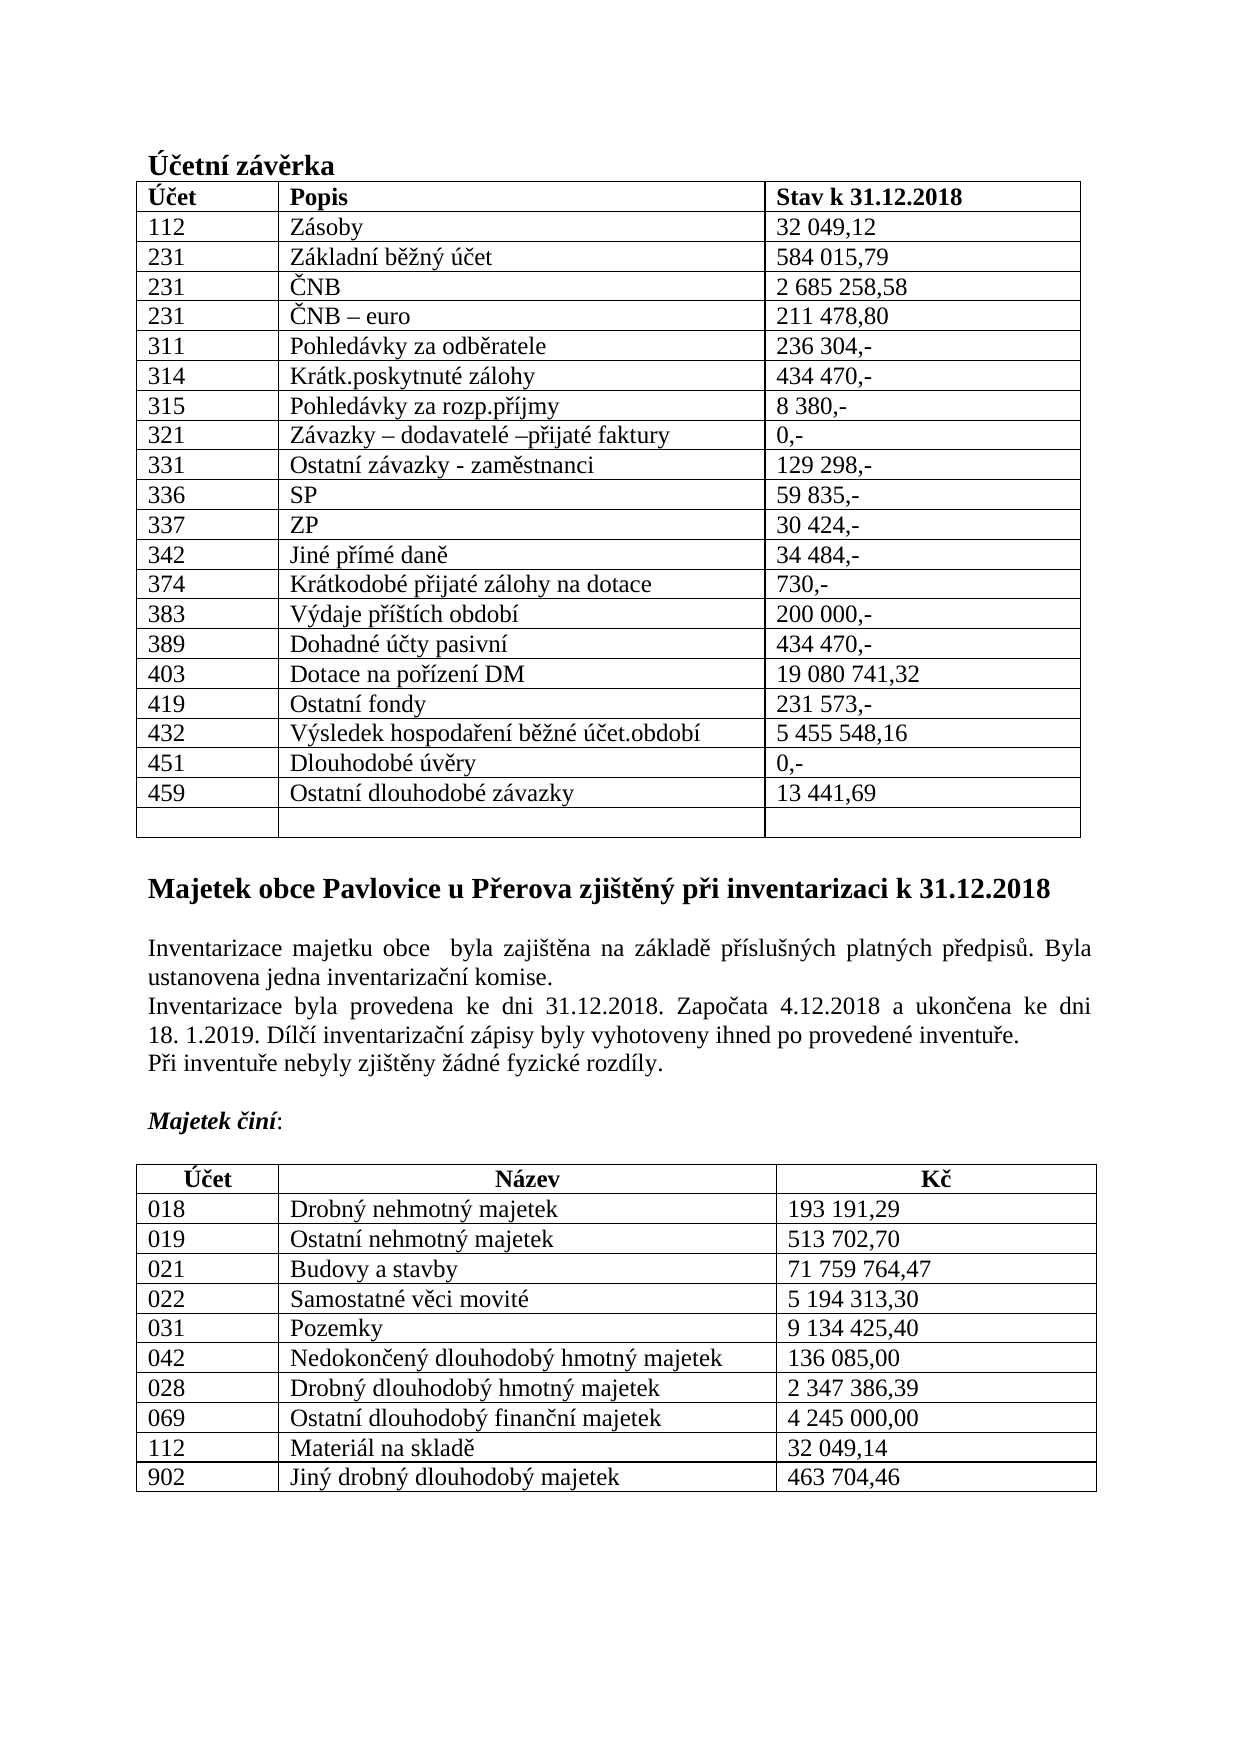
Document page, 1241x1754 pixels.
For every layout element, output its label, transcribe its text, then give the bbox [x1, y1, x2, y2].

table_cell 34 484,- [766, 540, 1080, 568]
table_cell 19 080 741,32 [766, 659, 1080, 688]
table_cell Jiný drobný dlouhodobý majetek [279, 1463, 776, 1491]
table_cell Dotace na pořízení DM [279, 659, 764, 688]
table_cell 5 194 313,30 [777, 1284, 1096, 1312]
table_cell 389 [137, 629, 278, 658]
table_cell Závazky – dodavatelé –přijaté faktury [279, 421, 764, 449]
table_cell SP [279, 480, 764, 509]
table_header Stav k 31.12.2018 [766, 182, 1080, 211]
table_cell 211 478,80 [766, 301, 1080, 330]
table_cell 342 [137, 540, 278, 568]
table_cell Krátkodobé přijaté zálohy na dotace [279, 570, 764, 598]
table_cell 129 298,- [766, 450, 1080, 479]
table_cell Pozemky [279, 1314, 776, 1342]
table_cell 374 [137, 570, 278, 598]
table_cell Samostatné věci movité [279, 1284, 776, 1312]
table_cell 136 085,00 [777, 1343, 1096, 1372]
table_cell 019 [137, 1224, 278, 1253]
table_cell 021 [137, 1254, 278, 1283]
table_cell 32 049,12 [766, 212, 1080, 241]
table_cell Materiál na skladě [279, 1433, 776, 1461]
table_cell Pohledávky za odběratele [279, 331, 764, 360]
table_cell 112 [137, 1433, 278, 1461]
table_cell Nedokončený dlouhodobý hmotný majetek [279, 1343, 776, 1372]
text Majetek činí: [148, 1106, 1093, 1135]
table_cell 902 [137, 1463, 278, 1491]
table_cell 0,- [766, 421, 1080, 449]
table_cell 337 [137, 510, 278, 539]
table_cell ZP [279, 510, 764, 539]
table_cell 031 [137, 1314, 278, 1342]
table_cell ČNB – euro [279, 301, 764, 330]
table_cell 069 [137, 1403, 278, 1432]
table_cell 315 [137, 391, 278, 419]
text Inventarizace byla provedena ke dni 31.12.2018. Započata 4.12.2018 a ukončena ke dni 18. 1.2019. Dílčí inventarizační zápisy byly vyhotoveny ihned po provedené inventuře. [148, 991, 1093, 1048]
table_cell 9 134 425,40 [777, 1314, 1096, 1342]
table_cell 231 [137, 272, 278, 300]
table_cell 336 [137, 480, 278, 509]
table_cell Dohadné účty pasivní [279, 629, 764, 658]
table_cell 71 759 764,47 [777, 1254, 1096, 1283]
table_cell 419 [137, 689, 278, 717]
table_cell 4 245 000,00 [777, 1403, 1096, 1432]
table_cell 730,- [766, 570, 1080, 598]
table_cell Drobný nehmotný majetek [279, 1194, 776, 1223]
table_cell 13 441,69 [766, 778, 1080, 807]
table_cell 434 470,- [766, 629, 1080, 658]
table_cell 513 702,70 [777, 1224, 1096, 1253]
table_cell Ostatní dlouhodobé závazky [279, 778, 764, 807]
text Při inventuře nebyly zjištěny žádné fyzické rozdíly. [148, 1048, 1093, 1077]
table_cell 584 015,79 [766, 242, 1080, 271]
table_cell 042 [137, 1343, 278, 1372]
table_cell Ostatní fondy [279, 689, 764, 717]
table_cell 2 685 258,58 [766, 272, 1080, 300]
table_cell Dlouhodobé úvěry [279, 748, 764, 777]
table_cell 018 [137, 1194, 278, 1223]
table_cell 2 347 386,39 [777, 1373, 1096, 1402]
table_cell Zásoby [279, 212, 764, 241]
table_cell 236 304,- [766, 331, 1080, 360]
table_cell 403 [137, 659, 278, 688]
table_cell Základní běžný účet [279, 242, 764, 271]
table_cell 32 049,14 [777, 1433, 1096, 1461]
table_header Kč [777, 1165, 1096, 1193]
table_cell 59 835,- [766, 480, 1080, 509]
table_cell [137, 808, 278, 837]
table_cell 321 [137, 421, 278, 449]
table_header Popis [279, 182, 764, 211]
table_cell Výsledek hospodaření běžné účet.období [279, 719, 764, 747]
table_cell 231 [137, 301, 278, 330]
table_header Název [279, 1165, 776, 1193]
table_cell 022 [137, 1284, 278, 1312]
table_cell 434 470,- [766, 361, 1080, 390]
table_cell 451 [137, 748, 278, 777]
table_cell 8 380,- [766, 391, 1080, 419]
table_cell Krátk.poskytnuté zálohy [279, 361, 764, 390]
text Majetek obce Pavlovice u Přerova zjištěný při inventarizaci k 31.12.2018 [148, 871, 1093, 905]
table_cell Pohledávky za rozp.příjmy [279, 391, 764, 419]
table_cell 383 [137, 599, 278, 628]
table_cell 314 [137, 361, 278, 390]
table_cell 30 424,- [766, 510, 1080, 539]
table_cell [766, 808, 1080, 837]
table_cell 231 573,- [766, 689, 1080, 717]
text Účetní závěrka [148, 148, 1093, 181]
table_cell ČNB [279, 272, 764, 300]
table_cell Budovy a stavby [279, 1254, 776, 1283]
table_cell 459 [137, 778, 278, 807]
table_cell 028 [137, 1373, 278, 1402]
table_cell 112 [137, 212, 278, 241]
table_cell Drobný dlouhodobý hmotný majetek [279, 1373, 776, 1402]
table_cell 463 704,46 [777, 1463, 1096, 1491]
table_cell 432 [137, 719, 278, 747]
table_cell Jiné přímé daně [279, 540, 764, 568]
table_cell Ostatní dlouhodobý finanční majetek [279, 1403, 776, 1432]
table_cell 311 [137, 331, 278, 360]
table_cell Výdaje příštích období [279, 599, 764, 628]
table_header Účet [137, 1165, 278, 1193]
table_cell 200 000,- [766, 599, 1080, 628]
table_cell Ostatní závazky - zaměstnanci [279, 450, 764, 479]
table_cell 0,- [766, 748, 1080, 777]
table_header Účet [137, 182, 278, 211]
table_cell 331 [137, 450, 278, 479]
text Inventarizace majetku obce byla zajištěna na základě příslušných platných předpisů. Byla ustanovena jedna inventarizační komise. [148, 933, 1093, 991]
table_cell 5 455 548,16 [766, 719, 1080, 747]
table_cell Ostatní nehmotný majetek [279, 1224, 776, 1253]
table_cell 231 [137, 242, 278, 271]
table_cell [279, 808, 764, 837]
table_cell 193 191,29 [777, 1194, 1096, 1223]
